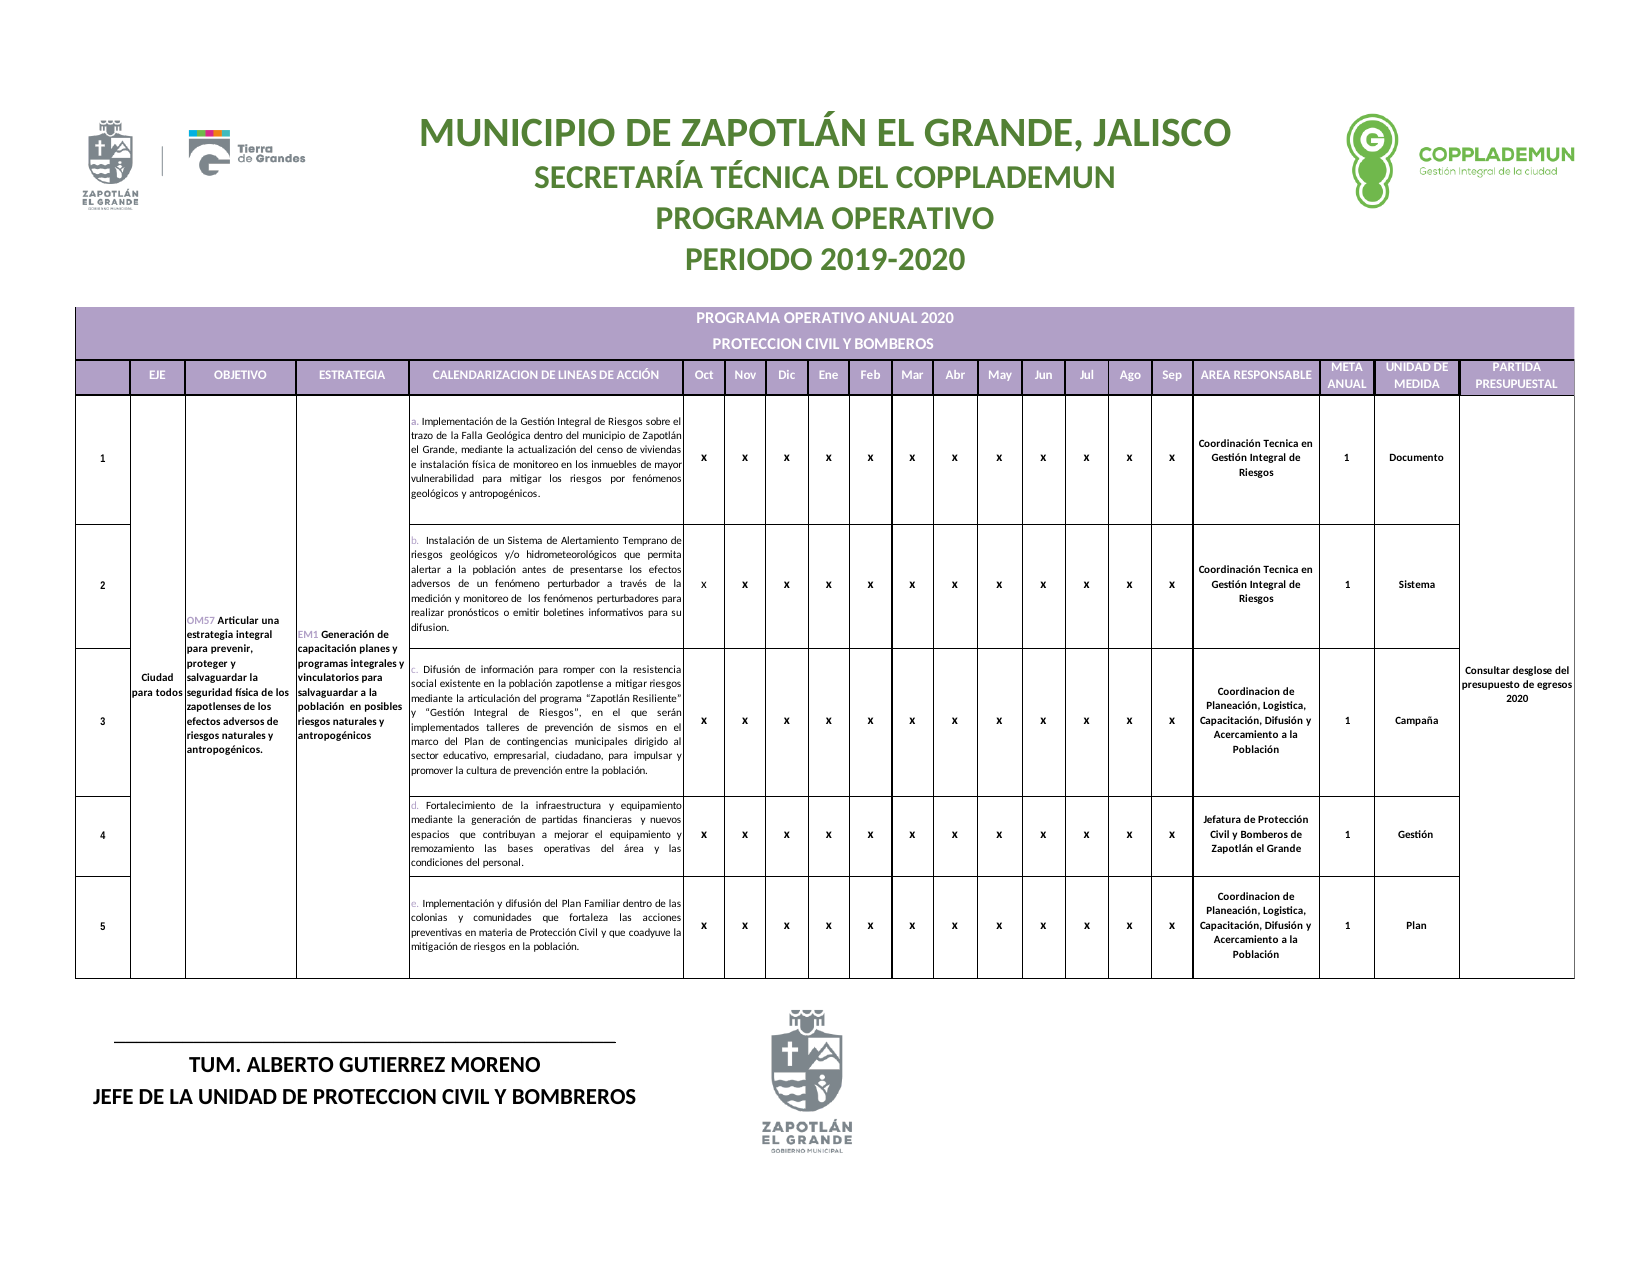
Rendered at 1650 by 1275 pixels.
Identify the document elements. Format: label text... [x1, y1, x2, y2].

text PERIODO 2019-2020 [75, 238, 1575, 278]
picture [758, 1005, 859, 1161]
picture [76, 118, 311, 212]
text PROGRAMA OPERATIVO [75, 197, 1575, 238]
picture [1345, 109, 1577, 211]
text MUNICIPIO DE ZAPOTLÁN EL GRANDE, JALISCO [75, 106, 1575, 156]
text SECRETARÍA TÉCNICA DEL COPPLADEMUN [311, 156, 1345, 197]
